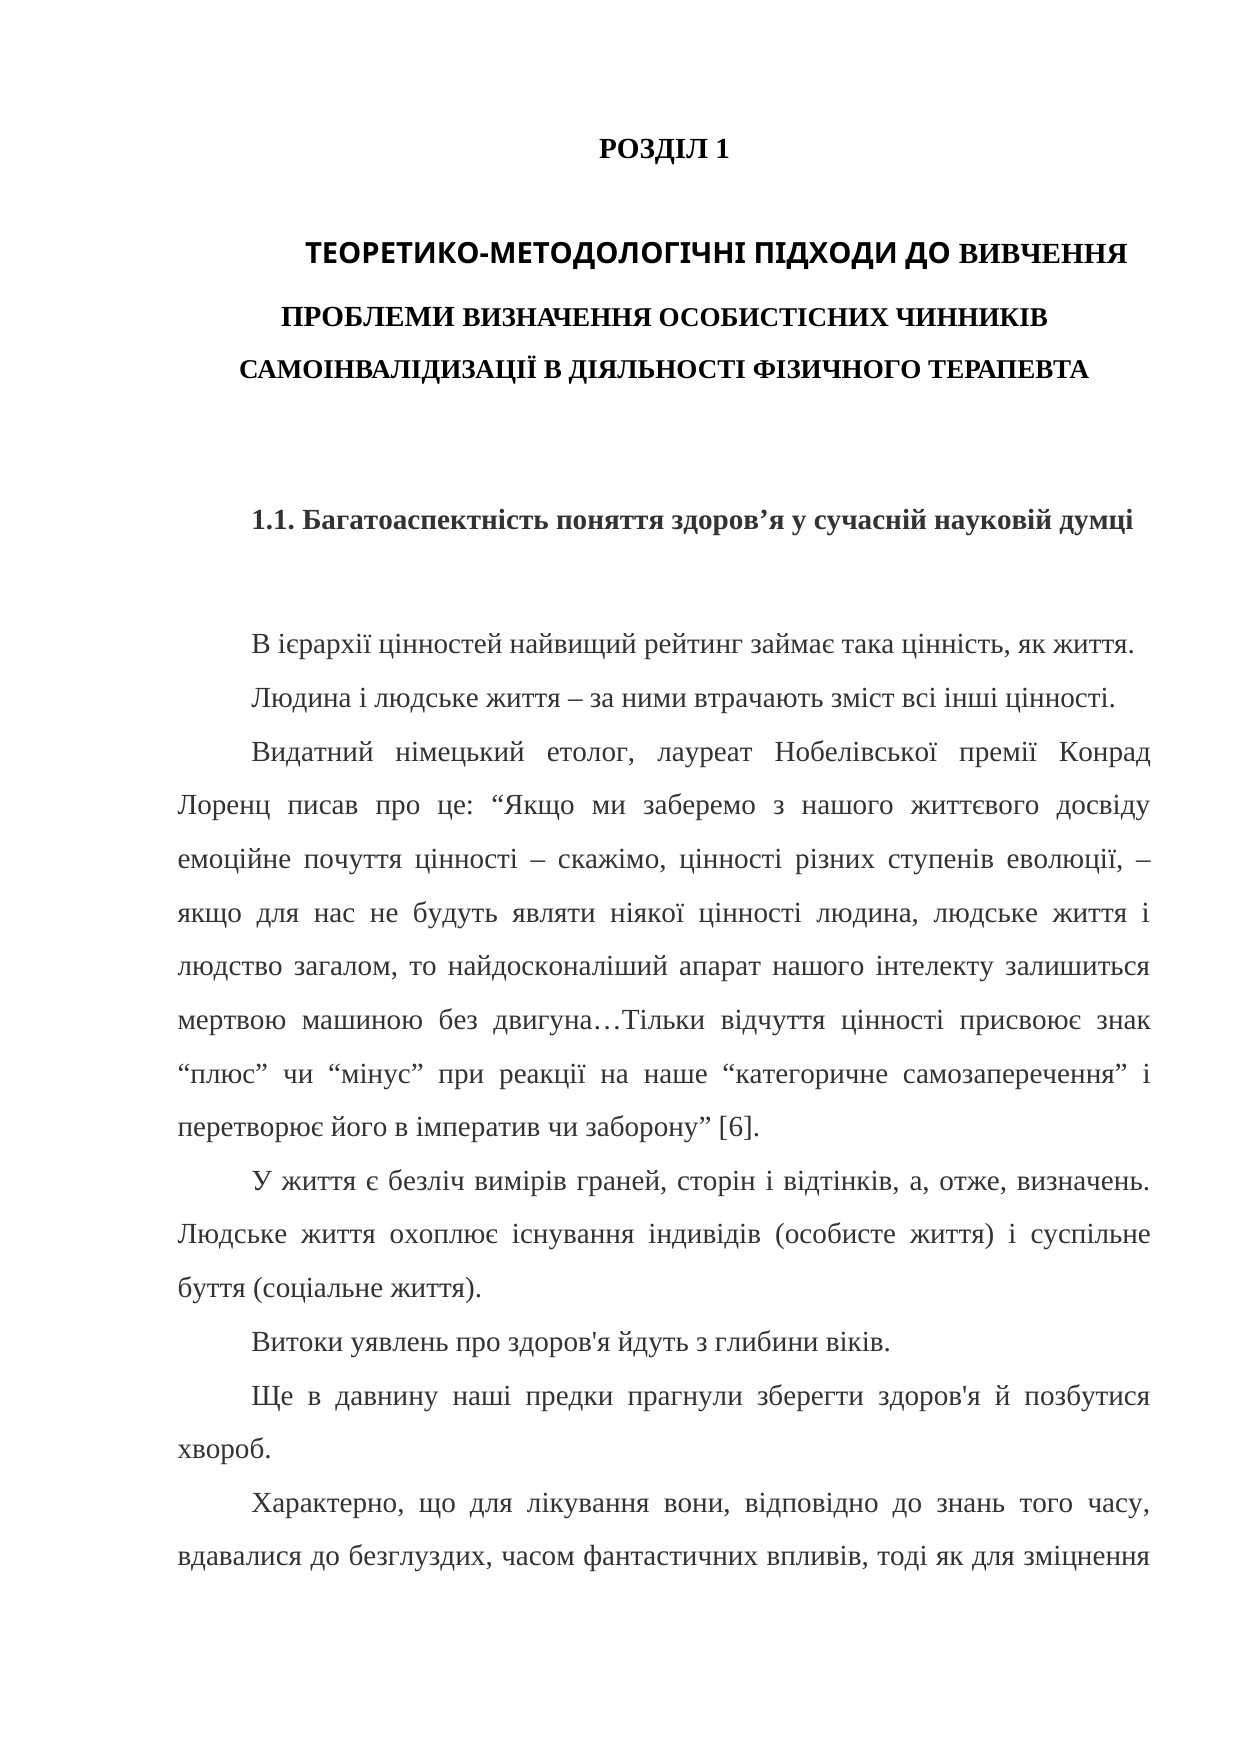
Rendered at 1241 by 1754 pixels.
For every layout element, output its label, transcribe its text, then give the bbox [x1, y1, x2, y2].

text РОЗДІЛ 1 [177, 131, 1152, 165]
text 1.1. Багатоаспектність поняття здоровʼя у сучасній науковій думці [177, 498, 1152, 535]
text Видатний німецький етолог, лауреат Нобелівської премії Конрад Лоренц писав про це: “Якщо ми заберемо з нашого життєвого досвіду емоційне почуття цінності – скажімо, цінності різних ступенів еволюції, – якщо для нас не будуть являти ніякої цінності людина, людське життя і людство загалом, то найдосконаліший апарат нашого інтелекту залишиться мертвою машиною без двигуна…Тільки відчуття цінності присвоює знак “плюс” чи “мінус” при реакції на наше “категоричне самозаперечення” і перетворює його в імператив чи заборону” [6]. [177, 734, 1152, 1143]
text Витоки уявлень про здоров'я йдуть з глибини віків. [177, 1324, 1152, 1357]
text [177, 1485, 1152, 1572]
text У життя є безліч вимірів граней, сторін і відтінків, а, отже, визначень. Людське життя охоплює існування індивідів (особисте життя) і суспільне буття (соціальне життя). [177, 1163, 1152, 1304]
text Теоретико-методологічні підходи до вивчення проблеми визначення особистісних чинників самоінвалідизації в діяльності фізичного терапевта [177, 232, 1152, 385]
text В ієрархії цінностей найвищий рейтинг займає така цінність, як життя. [177, 627, 1152, 660]
text Ще в давнину наші предки прагнули зберегти здоров'я й позбутися хвороб. [177, 1378, 1152, 1465]
text Людина і людське життя – за ними втрачають зміст всі інші цінності. [177, 680, 1152, 714]
